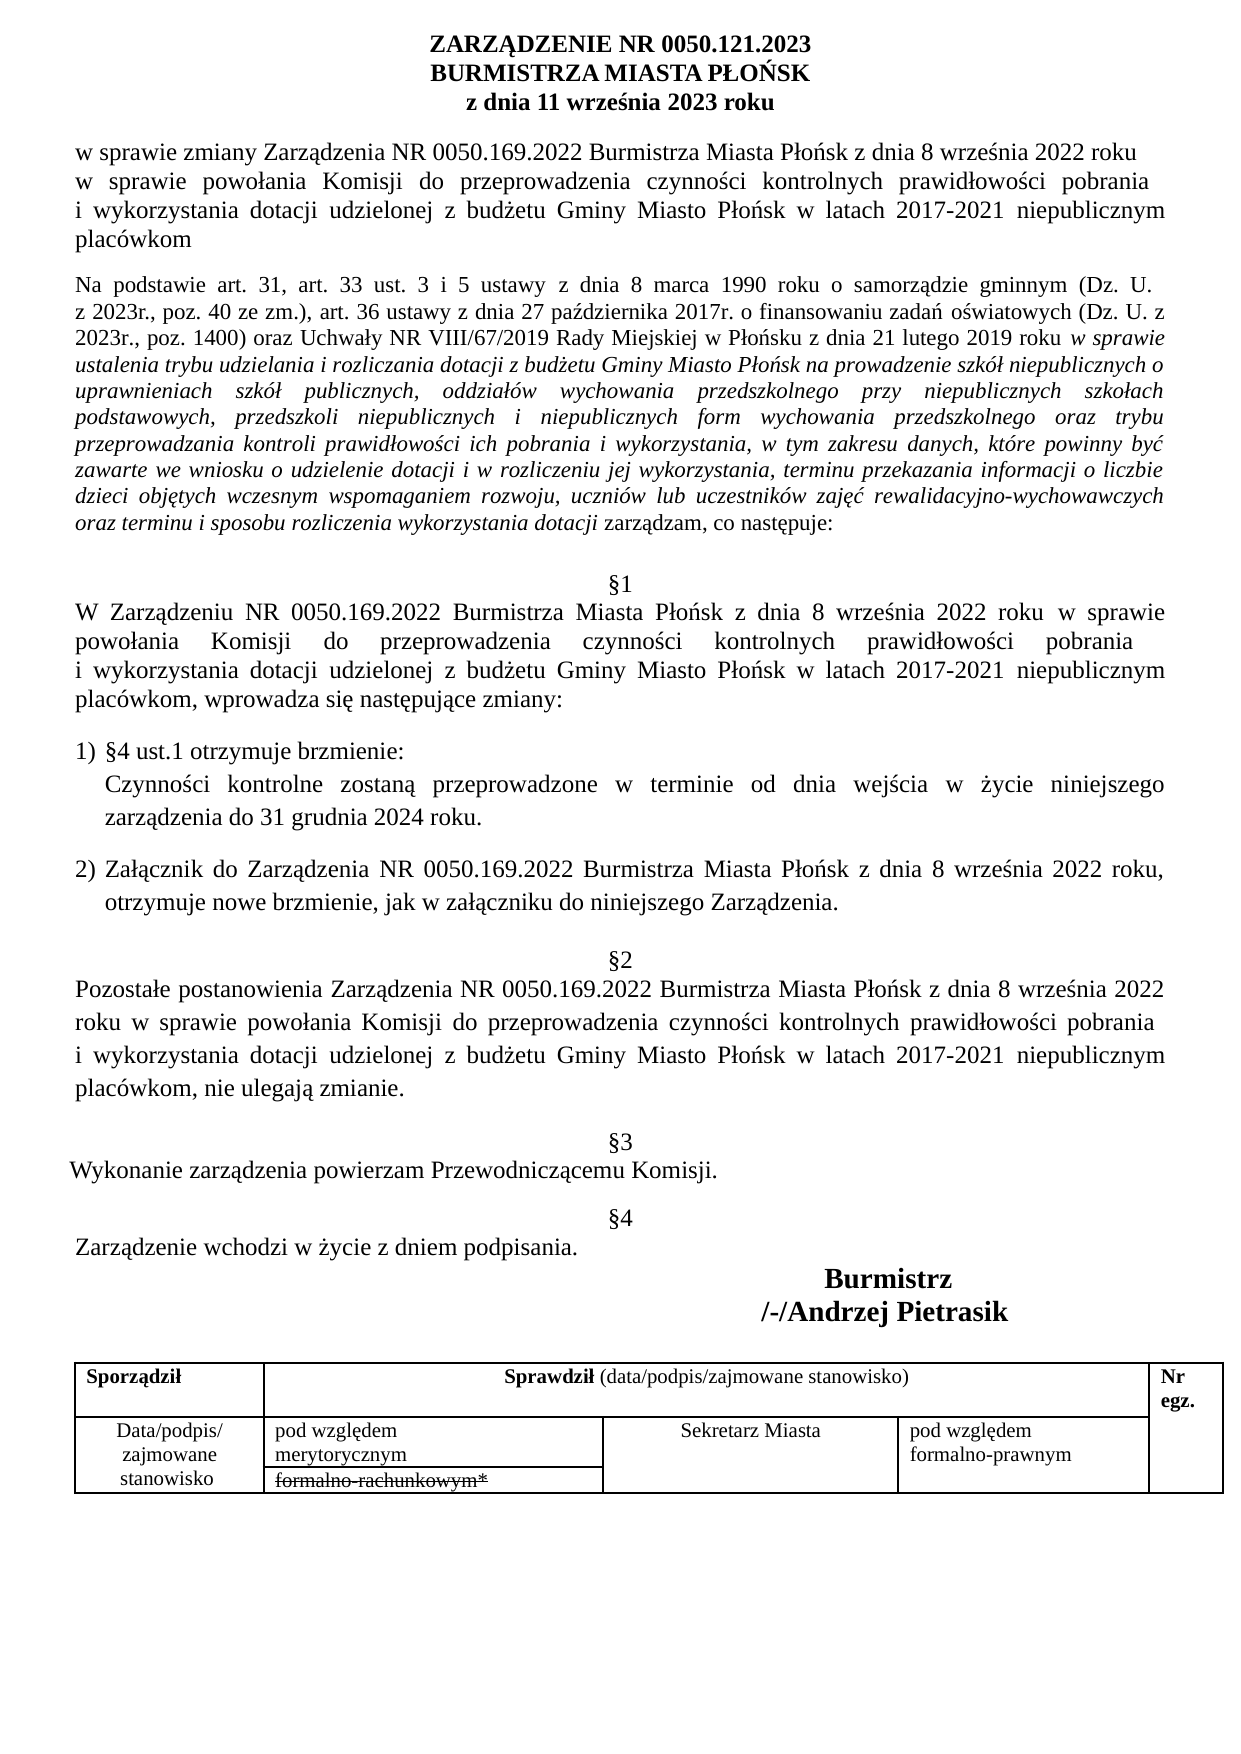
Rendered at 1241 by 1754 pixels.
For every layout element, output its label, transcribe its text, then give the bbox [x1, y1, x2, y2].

text BURMISTRZA MIASTA PŁOŃSK [75, 58, 1165, 87]
list Załącznik do Zarządzenia NR 0050.169.2022 Burmistrza Miasta Płońsk z dnia 8 września 2022 roku, otrzymuje nowe brzmienie, jak w załączniku do niniejszego Zarządzenia. [75, 854, 1165, 916]
text Zarządzenie wchodzi w życie z dniem podpisania. [75, 1232, 1165, 1261]
text Czynności kontrolne zostaną przeprowadzone w terminie od dnia wejścia w życie niniejszego zarządzenia do 31 grudnia 2024 roku. [104, 769, 1165, 831]
text §2 [75, 945, 1165, 974]
text W Zarządzeniu NR 0050.169.2022 Burmistrza Miasta Płońsk z dnia 8 września 2022 roku w sprawie powołania Komisji do przeprowadzenia czynności kontrolnych prawidłowości pobrania i wykorzystania dotacji udzielonej z budżetu Gminy Miasto Płońsk w latach 2017-2021 niepublicznym placówkom, wprowadza się następujące zmiany: [75, 597, 1165, 712]
text Wykonanie zarządzenia powierzam Przewodniczącemu Komisji. [69, 1156, 1165, 1184]
text §3 [75, 1127, 1165, 1156]
text §1 [75, 569, 1165, 597]
table_cell Data/podpis/ zajmowane stanowisko Inspektor ds. oświaty /-/ Joanna Radecka dn.08.09.2023r. [76, 1418, 263, 1492]
text Burmistrz [517, 1261, 1165, 1294]
table_header Sprawdził (data/podpis/zajmowane stanowisko) [265, 1364, 1148, 1416]
text /-/Andrzej Pietrasik [75, 1294, 1165, 1328]
table_cell formalno-rachunkowym* [265, 1468, 602, 1492]
text Pozostałe postanowienia Zarządzenia NR 0050.169.2022 Burmistrza Miasta Płońsk z dnia 8 września 2022 roku w sprawie powołania Komisji do przeprowadzenia czynności kontrolnych prawidłowości pobrania i wykorzystania dotacji udzielonej z budżetu Gminy Miasto Płońsk w latach 2017-2021 niepublicznym placówkom, nie ulegają zmianie. [75, 974, 1165, 1102]
text ZARZĄDZENIE NR 0050.121.2023 [75, 29, 1165, 58]
text Na podstawie art. 31, art. 33 ust. 3 i 5 ustawy z dnia 8 marca 1990 roku o samorządzie gminnym (Dz. U. z 2023r., poz. 40 ze zm.), art. 36 ustawy z dnia 27 października 2017r. o finansowaniu zadań oświatowych (Dz. U. z 2023r., poz. 1400) oraz Uchwały NR VIII/67/2019 Rady Miejskiej w Płońsku z dnia 21 lutego 2019 roku w sprawie ustalenia trybu udzielania i rozliczania dotacji z budżetu Gminy Miasto Płońsk na prowadzenie szkół niepublicznych o uprawnieniach szkół publicznych, oddziałów wychowania przedszkolnego przy niepublicznych szkołach podstawowych, przedszkoli niepublicznych i niepublicznych form wychowania przedszkolnego oraz trybu przeprowadzania kontroli prawidłowości ich pobrania i wykorzystania, w tym zakresu danych, które powinny być zawarte we wniosku o udzielenie dotacji i w rozliczeniu jej wykorzystania, terminu przekazania informacji o liczbie dzieci objętych wczesnym wspomaganiem rozwoju, uczniów lub uczestników zajęć rewalidacyjno-wychowawczych oraz terminu i sposobu rozliczenia wykorzystania dotacji zarządzam, co następuje: [75, 272, 1165, 535]
table_cell Sekretarz Miasta [604, 1418, 897, 1492]
table_cell pod względem merytorycznym [265, 1418, 602, 1466]
text §4 [75, 1203, 1165, 1232]
text w sprawie zmiany Zarządzenia NR 0050.169.2022 Burmistrza Miasta Płońsk z dnia 8 września 2022 roku [75, 137, 1165, 166]
text w sprawie powołania Komisji do przeprowadzenia czynności kontrolnych prawidłowości pobrania i wykorzystania dotacji udzielonej z budżetu Gminy Miasto Płońsk w latach 2017-2021 niepublicznym placówkom [75, 166, 1165, 252]
table_cell pod względem formalno-prawnym [899, 1418, 1148, 1492]
table_header Sporządził [76, 1364, 263, 1416]
text z dnia 11 września 2023 roku [75, 87, 1165, 116]
table_header Nr egz. [1150, 1364, 1222, 1492]
list §4 ust.1 otrzymuje brzmienie: [75, 736, 1165, 765]
